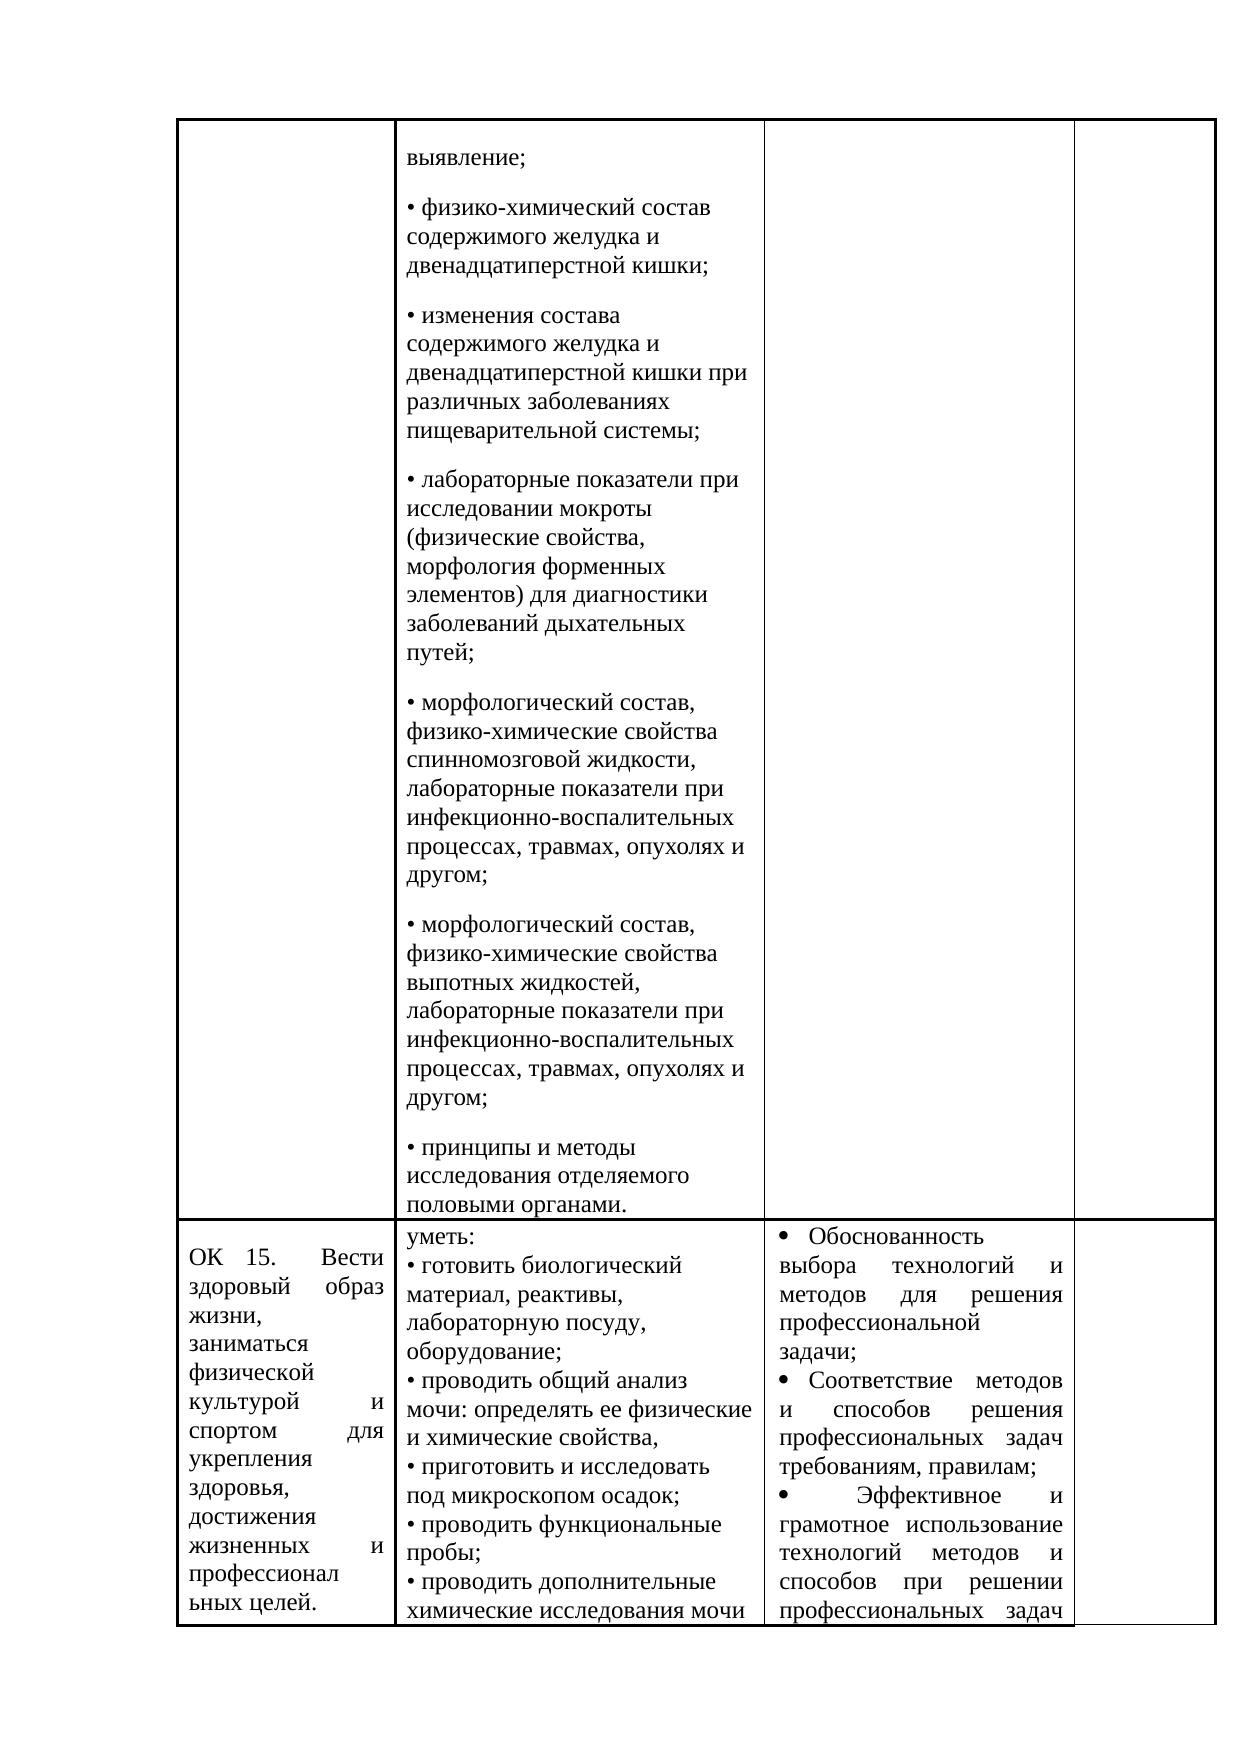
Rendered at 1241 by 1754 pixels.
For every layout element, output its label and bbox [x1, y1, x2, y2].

table_cell [1075, 121, 1214, 1218]
table_cell [179, 121, 394, 1218]
table_cell [397, 1221, 764, 1624]
table_cell [765, 1221, 1074, 1624]
table_cell [1075, 1221, 1214, 1624]
table_cell [765, 121, 1074, 1218]
table_cell [179, 1221, 394, 1624]
table_cell [397, 121, 764, 1218]
